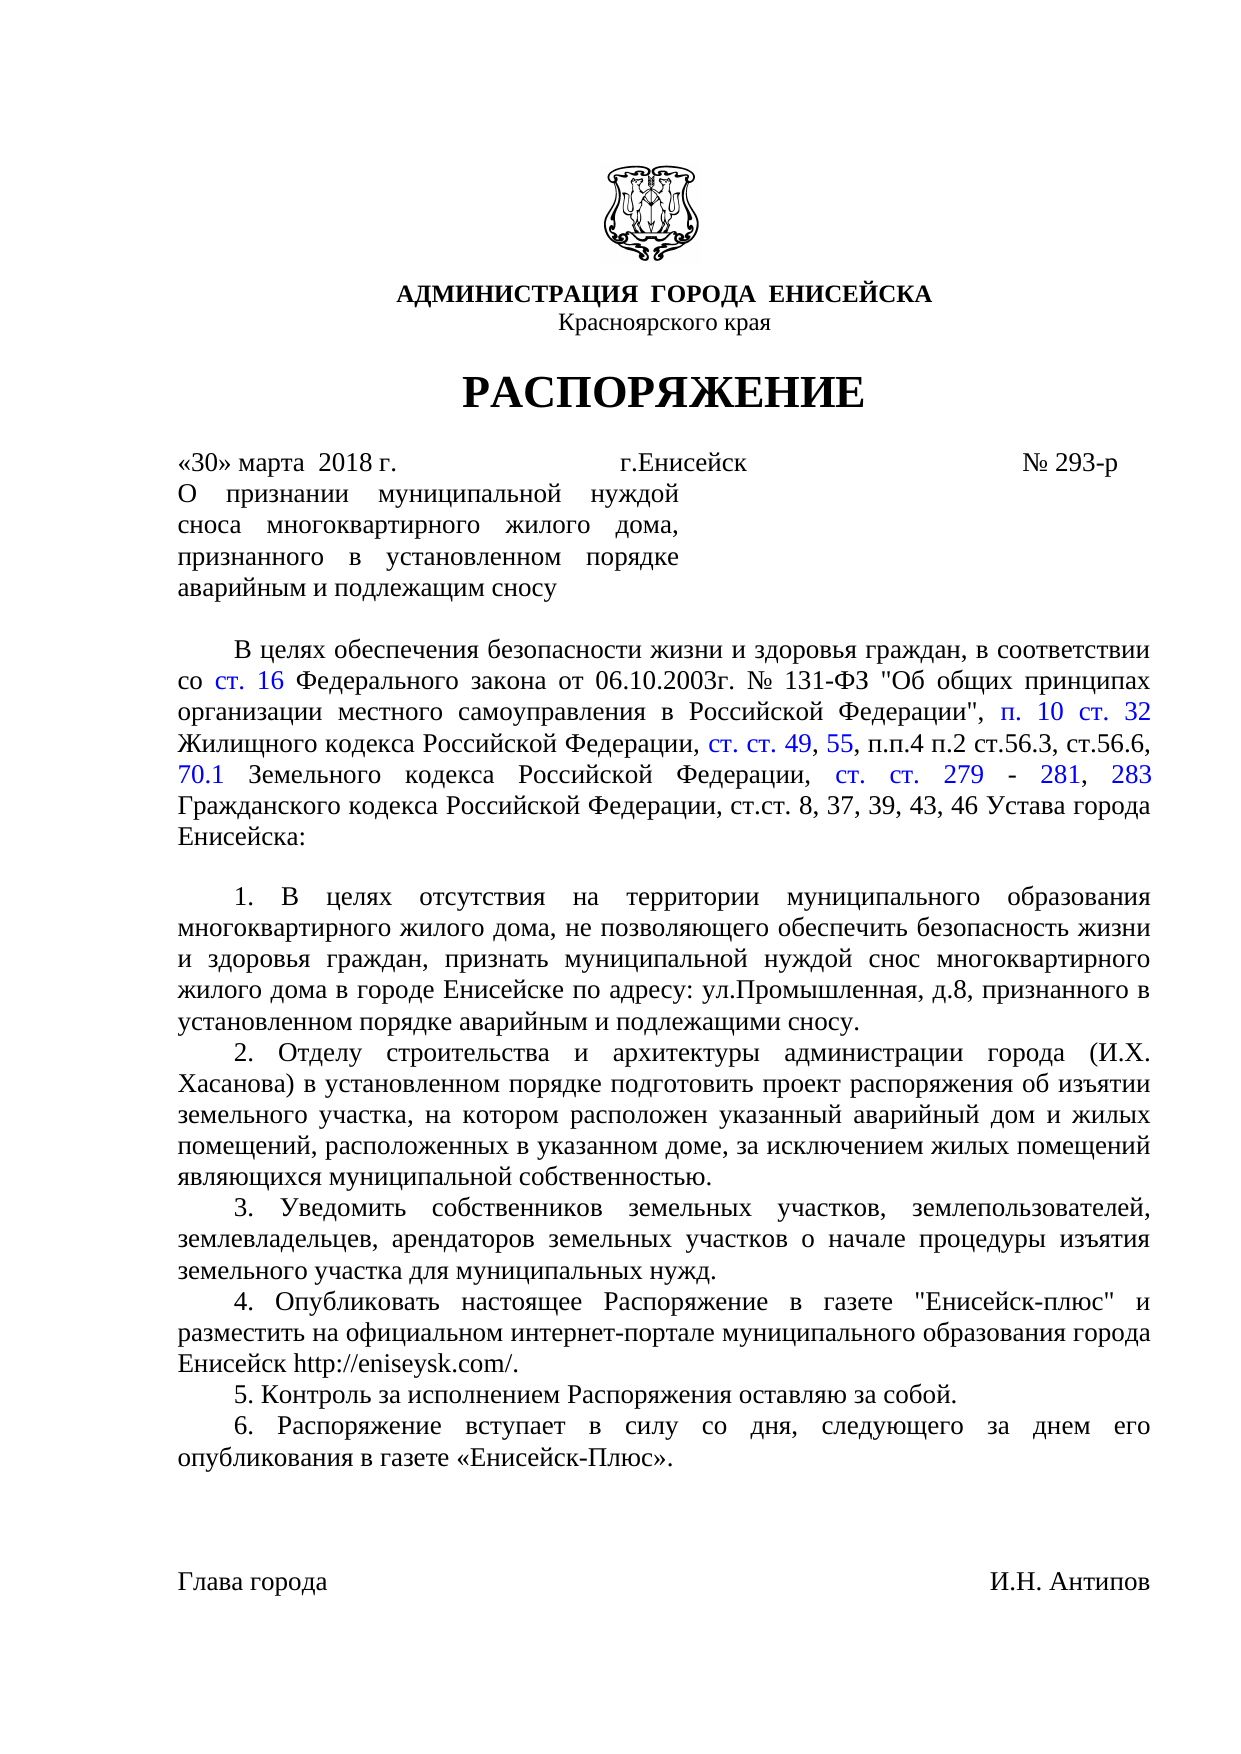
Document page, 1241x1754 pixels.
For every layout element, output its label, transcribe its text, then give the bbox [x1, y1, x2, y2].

text РАСПОРЯЖЕНИЕ [177, 365, 1152, 418]
text 5. Контроль за исполнением Распоряжения оставляю за собой. [177, 1378, 1152, 1409]
text 4. Опубликовать настоящее Распоряжение в газете "Енисейск-плюс" и разместить на официальном интернет-портале муниципального образования города Енисейск http://eniseysk.com/. [177, 1285, 1152, 1378]
text Красноярского края [177, 307, 1152, 336]
text 6. Распоряжение вступает в силу со дня, следующего за днем его опубликования в газете «Енисейск-Плюс». [177, 1409, 1152, 1472]
text В целях обеспечения безопасности жизни и здоровья граждан, в соответствии со ст. 16 Федерального закона от 06.10.2003г. № 131-ФЗ "Об общих принципах организации местного самоуправления в Российской Федерации", п. 10 ст. 32 Жилищного кодекса Российской Федерации, ст. ст. 49, 55, п.п.4 п.2 ст.56.3, ст.56.6, 70.1 Земельного кодекса Российской Федерации, ст. ст. 279 - 281, 283 Гражданского кодекса Российской Федерации, ст.ст. 8, 37, 39, 43, 46 Устава города Енисейска: [177, 633, 1152, 851]
text АДМИНИСТРАЦИЯ ГОРОДА ЕНИСЕЙСКА [177, 279, 1152, 307]
text 1. В целях отсутствия на территории муниципального образования многоквартирного жилого дома, не позволяющего обеспечить безопасность жизни и здоровья граждан, признать муниципальной нуждой снос многоквартирного жилого дома в городе Енисейске по адресу: ул.Промышленная, д.8, признанного в установленном порядке аварийным и подлежащими сносу. [177, 880, 1152, 1036]
text О признании муниципальной нуждой сноса многоквартирного жилого дома, признанного в установленном порядке аварийным и подлежащим сносу [177, 477, 679, 602]
text 3. Уведомить собственников земельных участков, землепользователей, землевладельцев, арендаторов земельных участков о начале процедуры изъятия земельного участка для муниципальных нужд. [177, 1191, 1152, 1285]
text «30» марта 2018 г. г.Енисейск № 293-р [177, 446, 1152, 477]
text 2. Отделу строительства и архитектуры администрации города (И.Х. Хасанова) в установленном порядке подготовить проект распоряжения об изъятии земельного участка, на котором расположен указанный аварийный дом и жилых помещений, расположенных в указанном доме, за исключением жилых помещений являющихся муниципальной собственностью. [177, 1036, 1152, 1191]
text Глава города И.Н. Антипов [177, 1565, 1152, 1596]
